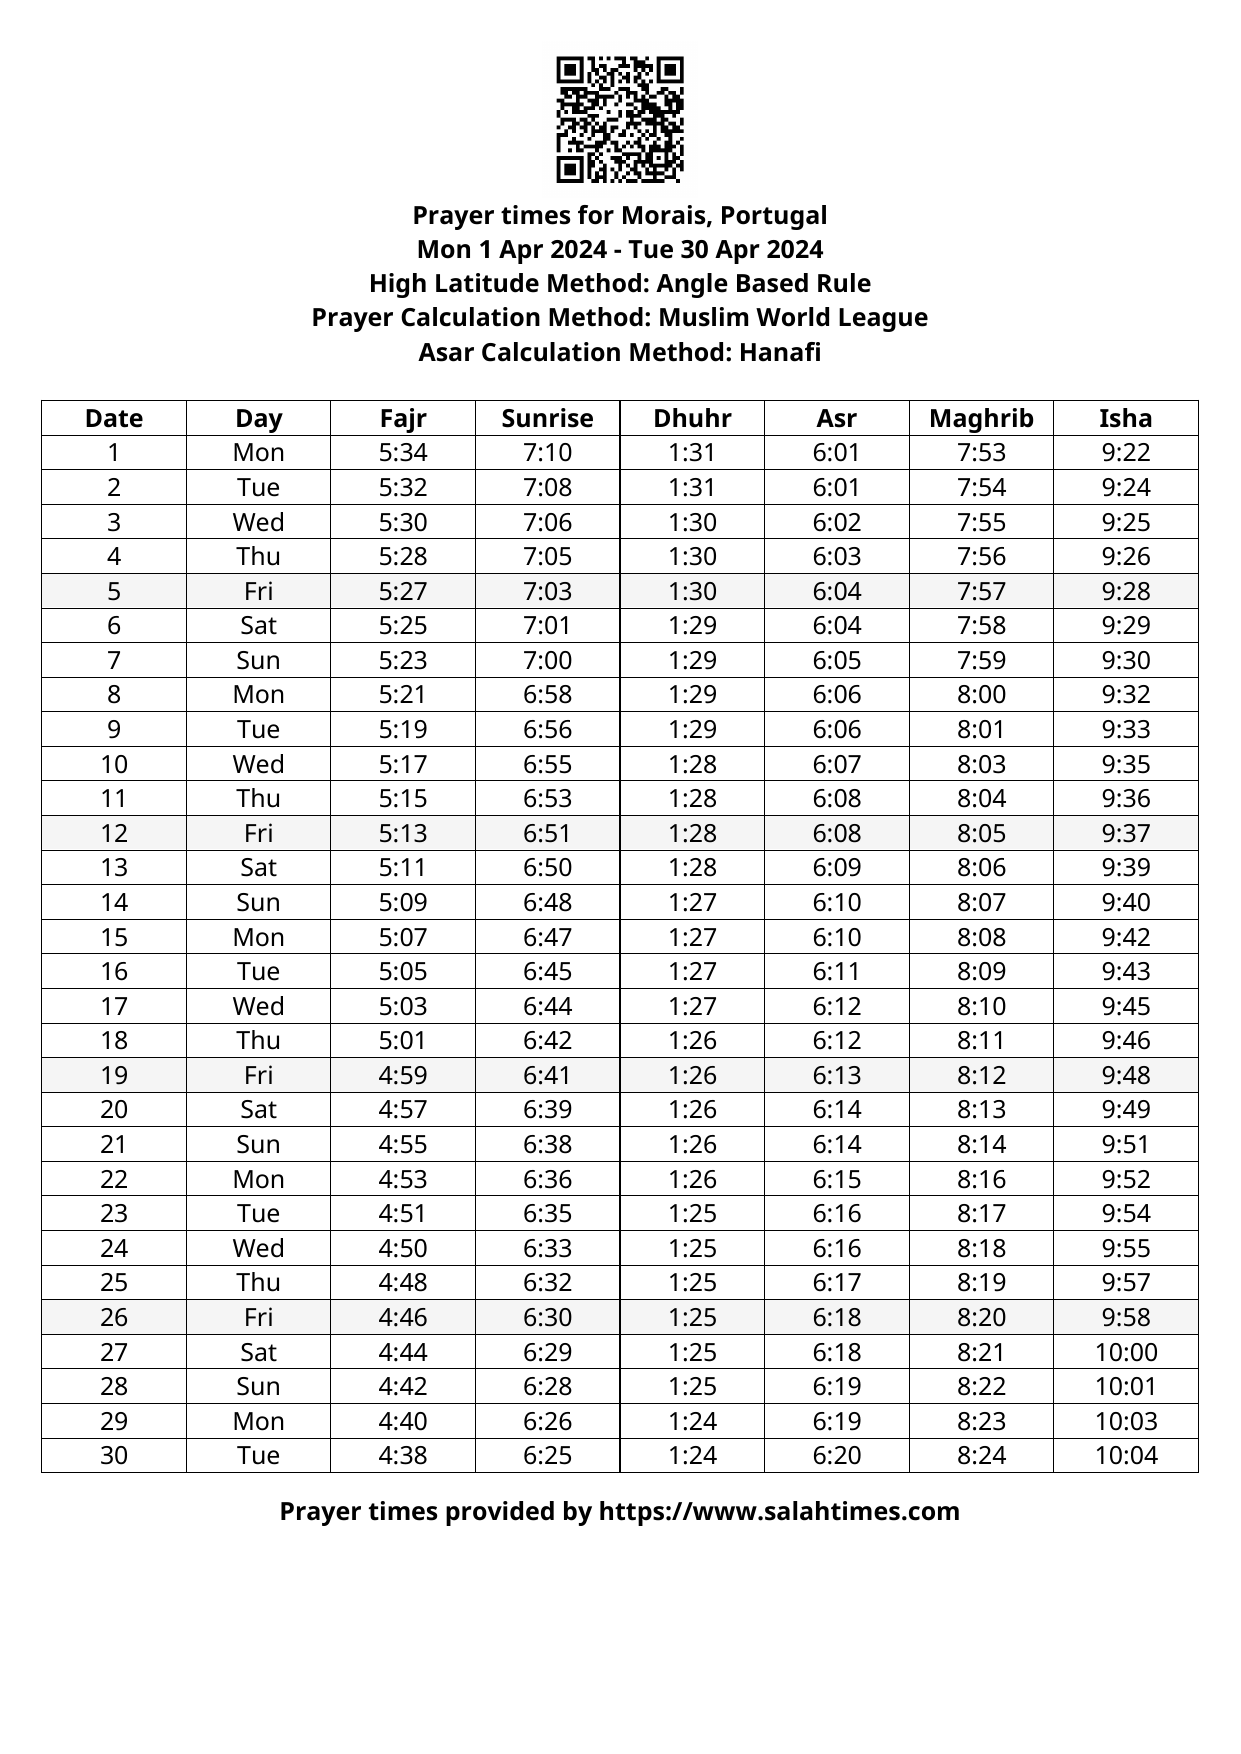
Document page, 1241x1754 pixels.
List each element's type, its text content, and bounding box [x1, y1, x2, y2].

table_cell 9:40 [1054, 885, 1198, 919]
table_cell 9:43 [1054, 954, 1198, 988]
table_cell 7:05 [476, 539, 619, 573]
table_cell Tue [187, 1439, 330, 1472]
table_cell 8:06 [910, 851, 1053, 884]
table_cell 6:20 [765, 1439, 909, 1472]
table_cell 6:33 [476, 1231, 619, 1264]
table_cell 28 [42, 1369, 186, 1403]
table_header Sunrise [476, 401, 619, 434]
table_cell 8:12 [910, 1058, 1053, 1092]
table_cell Sat [187, 609, 330, 642]
table_cell 6:36 [476, 1162, 619, 1195]
table_cell 10:03 [1054, 1404, 1198, 1437]
table_cell 7 [42, 643, 186, 677]
table_cell 1:26 [621, 1127, 764, 1161]
table_cell 7:10 [476, 436, 619, 469]
table_cell 7:54 [910, 470, 1053, 504]
table_cell 1:28 [621, 781, 764, 815]
table_cell 6:28 [476, 1369, 619, 1403]
table_cell 25 [42, 1266, 186, 1299]
table_cell 5:07 [331, 920, 475, 953]
table_cell 8:20 [910, 1300, 1053, 1334]
table_cell 26 [42, 1300, 186, 1334]
table_cell 6:16 [765, 1231, 909, 1264]
table_cell 9:49 [1054, 1093, 1198, 1126]
table_cell Fri [187, 1300, 330, 1334]
table_cell 1:26 [621, 1058, 764, 1092]
table_header Dhuhr [621, 401, 764, 434]
table_cell 6:14 [765, 1127, 909, 1161]
table_cell 1:24 [621, 1439, 764, 1472]
table_cell 7:03 [476, 574, 619, 607]
table_cell 6:16 [765, 1196, 909, 1230]
table_cell 5:27 [331, 574, 475, 607]
table_cell 5:21 [331, 678, 475, 711]
table_cell 1:25 [621, 1231, 764, 1264]
table_cell 1:27 [621, 989, 764, 1022]
table_cell 1:25 [621, 1266, 764, 1299]
table_cell 5:01 [331, 1024, 475, 1057]
table_cell 6:47 [476, 920, 619, 953]
text Prayer times provided by https://www.salahtimes.com [42, 1494, 1198, 1528]
table_cell 6:51 [476, 816, 619, 849]
table_cell 9:22 [1054, 436, 1198, 469]
table_cell 8:03 [910, 747, 1053, 780]
table_cell 6:10 [765, 885, 909, 919]
table_cell 5:34 [331, 436, 475, 469]
table_cell 9:36 [1054, 781, 1198, 815]
table_cell 22 [42, 1162, 186, 1195]
table_cell Tue [187, 954, 330, 988]
table_cell 14 [42, 885, 186, 919]
table_cell 1 [42, 436, 186, 469]
table_cell 1:30 [621, 505, 764, 538]
table_header Date [42, 401, 186, 434]
table_cell 1:28 [621, 851, 764, 884]
table_cell 6:12 [765, 989, 909, 1022]
table_cell 21 [42, 1127, 186, 1161]
table_cell 1:25 [621, 1369, 764, 1403]
table_cell 5:32 [331, 470, 475, 504]
table_cell 6:53 [476, 781, 619, 815]
table_cell Sun [187, 1369, 330, 1403]
table_cell 6:50 [476, 851, 619, 884]
table_cell 6:42 [476, 1024, 619, 1057]
table_cell 8:22 [910, 1369, 1053, 1403]
table_cell 1:25 [621, 1335, 764, 1368]
table_cell 1:27 [621, 954, 764, 988]
table_cell 19 [42, 1058, 186, 1092]
table_cell 8:21 [910, 1335, 1053, 1368]
table_cell 18 [42, 1024, 186, 1057]
table_cell 7:59 [910, 643, 1053, 677]
table_cell Sat [187, 1335, 330, 1368]
table_cell 6:32 [476, 1266, 619, 1299]
text Prayer times for Morais, Portugal [42, 198, 1198, 232]
table_cell 1:28 [621, 747, 764, 780]
table_cell 24 [42, 1231, 186, 1264]
table_cell 1:31 [621, 470, 764, 504]
table_cell 4:46 [331, 1300, 475, 1334]
table_cell 9:54 [1054, 1196, 1198, 1230]
table_header Maghrib [910, 401, 1053, 434]
table_cell 4:44 [331, 1335, 475, 1368]
table_cell Mon [187, 920, 330, 953]
table_cell 6:12 [765, 1024, 909, 1057]
table_cell 9:32 [1054, 678, 1198, 711]
table_cell 10:00 [1054, 1335, 1198, 1368]
table_cell 1:29 [621, 609, 764, 642]
table_cell Fri [187, 1058, 330, 1092]
table_cell 8:08 [910, 920, 1053, 953]
table_cell 6:01 [765, 470, 909, 504]
table_header Day [187, 401, 330, 434]
table_cell 1:26 [621, 1093, 764, 1126]
table_cell 10:01 [1054, 1369, 1198, 1403]
table_cell 6:04 [765, 574, 909, 607]
table_cell 27 [42, 1335, 186, 1368]
table_cell 6:11 [765, 954, 909, 988]
text High Latitude Method: Angle Based Rule [42, 266, 1198, 300]
table_cell 6:18 [765, 1335, 909, 1368]
table_cell Fri [187, 574, 330, 607]
table_cell 9:28 [1054, 574, 1198, 607]
table_cell 9:51 [1054, 1127, 1198, 1161]
text Mon 1 Apr 2024 - Tue 30 Apr 2024 [42, 232, 1198, 266]
table_cell 8:01 [910, 712, 1053, 746]
table_cell 30 [42, 1439, 186, 1472]
table_cell 1:29 [621, 712, 764, 746]
table_cell 4:59 [331, 1058, 475, 1092]
table_cell 15 [42, 920, 186, 953]
table_cell 1:27 [621, 920, 764, 953]
table_cell Thu [187, 1266, 330, 1299]
table_cell 8 [42, 678, 186, 711]
table_cell 6:06 [765, 712, 909, 746]
table_cell Wed [187, 505, 330, 538]
table_cell 1:25 [621, 1300, 764, 1334]
table_cell 4:55 [331, 1127, 475, 1161]
table_cell 4:51 [331, 1196, 475, 1230]
table_cell 9:58 [1054, 1300, 1198, 1334]
table_cell 6:04 [765, 609, 909, 642]
table_cell 1:30 [621, 574, 764, 607]
table_cell 5:19 [331, 712, 475, 746]
table_cell 5 [42, 574, 186, 607]
table_cell 29 [42, 1404, 186, 1437]
table_cell 5:23 [331, 643, 475, 677]
table_cell 8:13 [910, 1093, 1053, 1126]
table_cell 8:05 [910, 816, 1053, 849]
table_cell 4:53 [331, 1162, 475, 1195]
table_cell 4:40 [331, 1404, 475, 1437]
table_cell 9:46 [1054, 1024, 1198, 1057]
table_cell 5:17 [331, 747, 475, 780]
table_cell 13 [42, 851, 186, 884]
table_cell 8:04 [910, 781, 1053, 815]
table_cell 6:29 [476, 1335, 619, 1368]
table_cell 7:58 [910, 609, 1053, 642]
table_cell 1:25 [621, 1196, 764, 1230]
table_cell 7:55 [910, 505, 1053, 538]
picture [542, 41, 699, 198]
table_cell 5:25 [331, 609, 475, 642]
table_cell 9:26 [1054, 539, 1198, 573]
table_cell 9:37 [1054, 816, 1198, 849]
table_cell 9 [42, 712, 186, 746]
table_cell Sun [187, 1127, 330, 1161]
table_cell 9:30 [1054, 643, 1198, 677]
table_cell Mon [187, 678, 330, 711]
table_cell 6 [42, 609, 186, 642]
table_cell 5:11 [331, 851, 475, 884]
table_cell 7:00 [476, 643, 619, 677]
table_cell 8:23 [910, 1404, 1053, 1437]
table_cell 9:39 [1054, 851, 1198, 884]
table_cell 6:44 [476, 989, 619, 1022]
table_cell 8:07 [910, 885, 1053, 919]
table_cell 4:57 [331, 1093, 475, 1126]
table_cell 6:38 [476, 1127, 619, 1161]
table_cell 7:53 [910, 436, 1053, 469]
table_cell 8:14 [910, 1127, 1053, 1161]
table_cell 6:07 [765, 747, 909, 780]
table_cell 1:29 [621, 678, 764, 711]
table_cell 1:29 [621, 643, 764, 677]
table_cell 8:11 [910, 1024, 1053, 1057]
table_cell 6:05 [765, 643, 909, 677]
table_cell Thu [187, 539, 330, 573]
table_cell 8:18 [910, 1231, 1053, 1264]
table_header Fajr [331, 401, 475, 434]
table_cell Thu [187, 781, 330, 815]
table_cell 6:35 [476, 1196, 619, 1230]
table_cell 6:01 [765, 436, 909, 469]
table_cell 9:35 [1054, 747, 1198, 780]
table_cell 6:13 [765, 1058, 909, 1092]
table_cell Mon [187, 1404, 330, 1437]
table_cell 7:57 [910, 574, 1053, 607]
table_cell 6:06 [765, 678, 909, 711]
table_cell 12 [42, 816, 186, 849]
table_cell 5:28 [331, 539, 475, 573]
table_cell Tue [187, 470, 330, 504]
table_cell 23 [42, 1196, 186, 1230]
table_cell 6:19 [765, 1404, 909, 1437]
table_cell 5:05 [331, 954, 475, 988]
table_cell 9:33 [1054, 712, 1198, 746]
table_cell 5:03 [331, 989, 475, 1022]
table_cell 1:30 [621, 539, 764, 573]
table_cell 1:26 [621, 1162, 764, 1195]
table_cell Sun [187, 885, 330, 919]
table_cell 5:09 [331, 885, 475, 919]
table_cell 8:24 [910, 1439, 1053, 1472]
table_cell 6:02 [765, 505, 909, 538]
table_cell 6:17 [765, 1266, 909, 1299]
table_cell 1:26 [621, 1024, 764, 1057]
table_cell Fri [187, 816, 330, 849]
table_cell 10:04 [1054, 1439, 1198, 1472]
table_cell 20 [42, 1093, 186, 1126]
table_cell Mon [187, 436, 330, 469]
table_cell 6:09 [765, 851, 909, 884]
table_cell 8:10 [910, 989, 1053, 1022]
table_cell Wed [187, 989, 330, 1022]
table_cell 9:42 [1054, 920, 1198, 953]
table_cell 8:09 [910, 954, 1053, 988]
table_cell 6:19 [765, 1369, 909, 1403]
table_cell 1:31 [621, 436, 764, 469]
table_cell 6:10 [765, 920, 909, 953]
table_cell 6:48 [476, 885, 619, 919]
table_cell 9:52 [1054, 1162, 1198, 1195]
table_cell 8:19 [910, 1266, 1053, 1299]
table_cell 4:42 [331, 1369, 475, 1403]
table_cell 9:55 [1054, 1231, 1198, 1264]
table_cell 8:16 [910, 1162, 1053, 1195]
table_cell 7:06 [476, 505, 619, 538]
table_cell 9:25 [1054, 505, 1198, 538]
table_cell 9:57 [1054, 1266, 1198, 1299]
table_cell 5:30 [331, 505, 475, 538]
table_cell Wed [187, 1231, 330, 1264]
table_cell 9:24 [1054, 470, 1198, 504]
table_cell 6:25 [476, 1439, 619, 1472]
table_cell 17 [42, 989, 186, 1022]
table_cell 8:00 [910, 678, 1053, 711]
table_cell 6:55 [476, 747, 619, 780]
table_cell 6:26 [476, 1404, 619, 1437]
table_cell 6:58 [476, 678, 619, 711]
table_cell 6:15 [765, 1162, 909, 1195]
table_cell 6:56 [476, 712, 619, 746]
table_cell Tue [187, 712, 330, 746]
table_cell 7:08 [476, 470, 619, 504]
table_cell 10 [42, 747, 186, 780]
table_cell 6:08 [765, 816, 909, 849]
text Prayer Calculation Method: Muslim World League [42, 300, 1198, 334]
table_cell 16 [42, 954, 186, 988]
table_cell Tue [187, 1196, 330, 1230]
table_cell 7:56 [910, 539, 1053, 573]
table_cell 7:01 [476, 609, 619, 642]
table_header Isha [1054, 401, 1198, 434]
table_cell Sun [187, 643, 330, 677]
text Asar Calculation Method: Hanafi [42, 334, 1198, 368]
table_header Asr [765, 401, 909, 434]
table_cell Wed [187, 747, 330, 780]
table_cell Thu [187, 1024, 330, 1057]
table_cell 6:30 [476, 1300, 619, 1334]
table_cell 1:28 [621, 816, 764, 849]
table_cell 11 [42, 781, 186, 815]
table_cell 9:45 [1054, 989, 1198, 1022]
table_cell 4:50 [331, 1231, 475, 1264]
table_cell 6:39 [476, 1093, 619, 1126]
table_cell Sat [187, 1093, 330, 1126]
table_cell 5:15 [331, 781, 475, 815]
table_cell 6:14 [765, 1093, 909, 1126]
table_cell 4 [42, 539, 186, 573]
table_cell 4:38 [331, 1439, 475, 1472]
table_cell 4:48 [331, 1266, 475, 1299]
table_cell 1:24 [621, 1404, 764, 1437]
table_cell Mon [187, 1162, 330, 1195]
table_cell 2 [42, 470, 186, 504]
table_cell 6:41 [476, 1058, 619, 1092]
table_cell 9:29 [1054, 609, 1198, 642]
table_cell 8:17 [910, 1196, 1053, 1230]
table_cell 6:03 [765, 539, 909, 573]
table_cell 1:27 [621, 885, 764, 919]
table_cell 6:08 [765, 781, 909, 815]
table_cell 3 [42, 505, 186, 538]
table_cell 6:45 [476, 954, 619, 988]
table_cell 6:18 [765, 1300, 909, 1334]
table_cell Sat [187, 851, 330, 884]
table_cell 9:48 [1054, 1058, 1198, 1092]
table_cell 5:13 [331, 816, 475, 849]
